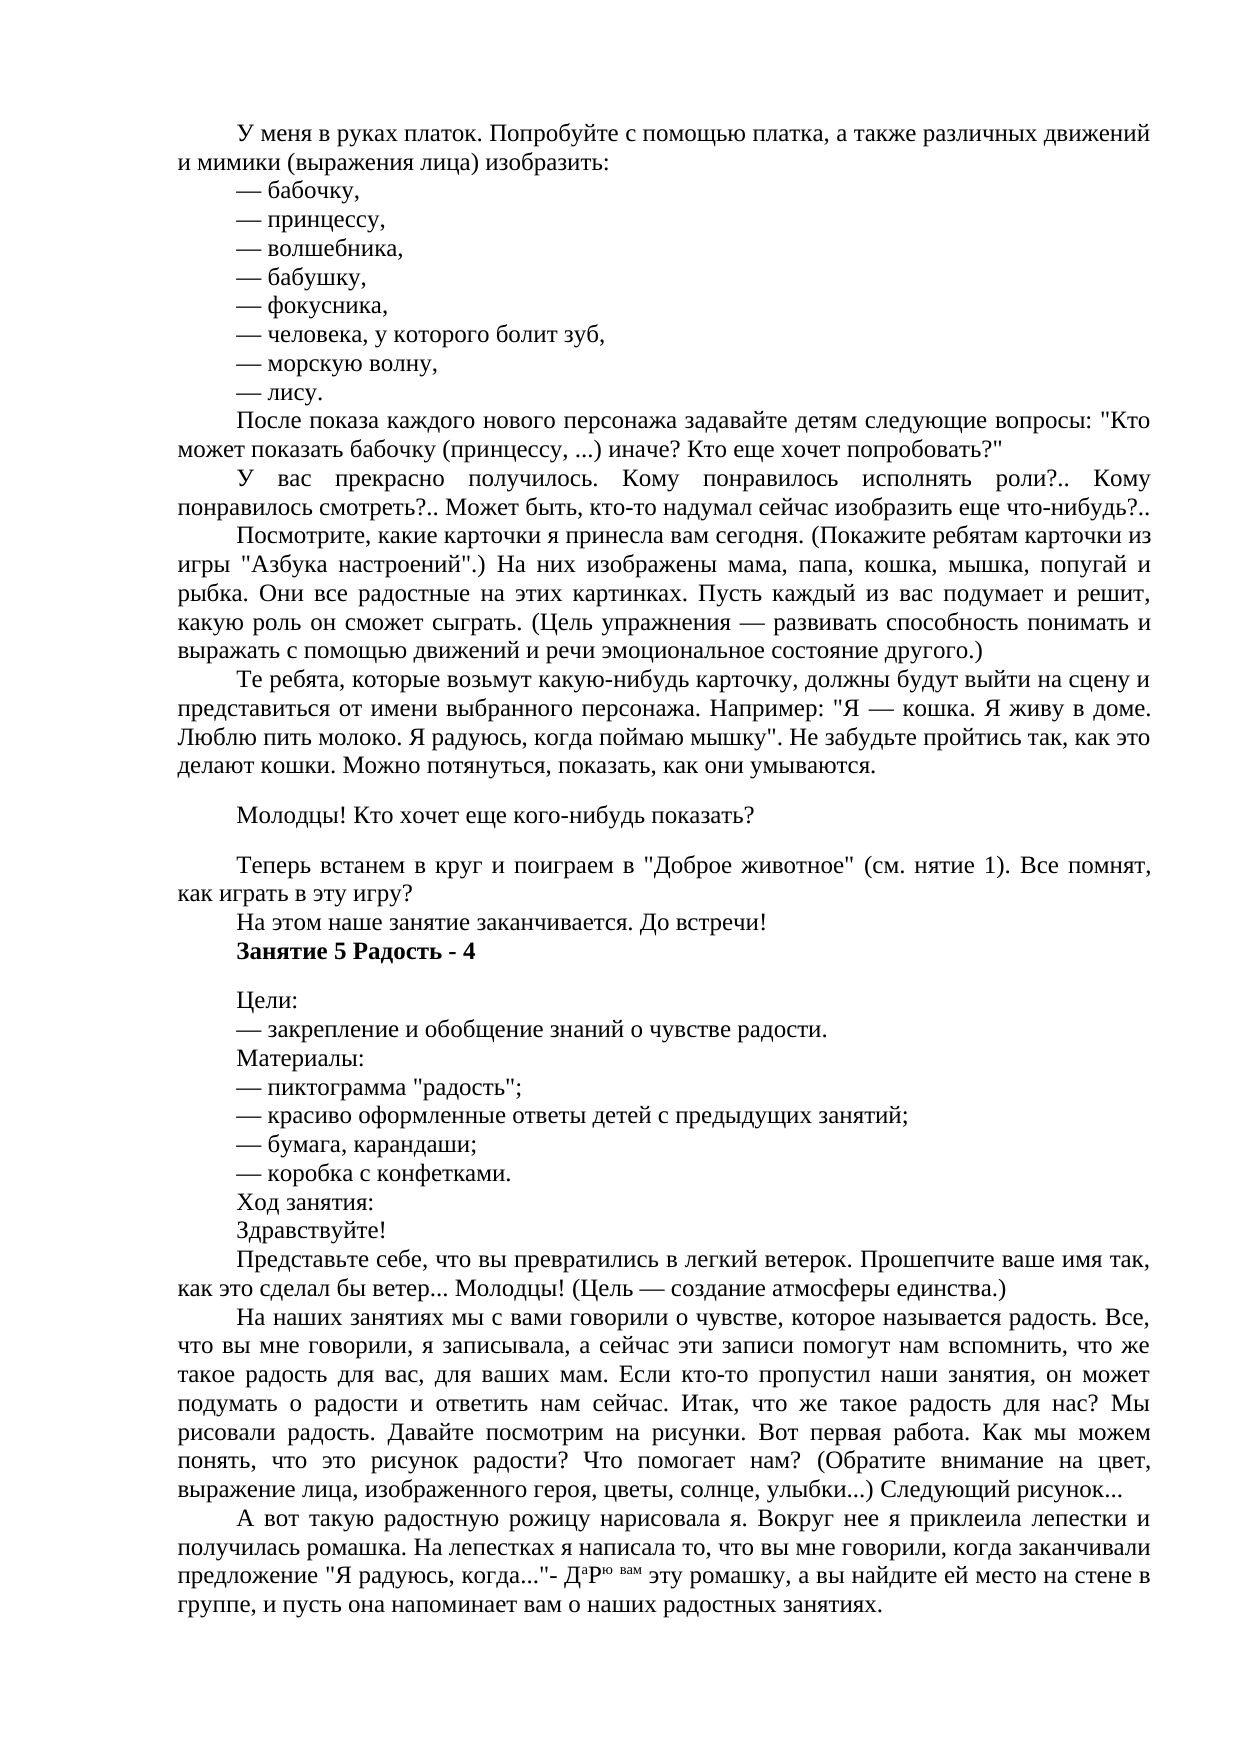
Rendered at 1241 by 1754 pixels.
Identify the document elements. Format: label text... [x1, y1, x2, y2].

text — бабушку, [177, 262, 1152, 291]
text Молодцы! Кто хочет еще кого-нибудь показать? [177, 800, 1152, 829]
text У вас прекрасно получилось. Кому понравилось исполнять роли?.. Кому понравилось смотреть?.. Может быть, кто-то надумал сейчас изобразить еще что-нибудь?.. [177, 463, 1152, 521]
text — бабочку, [177, 176, 1152, 204]
text А вот такую радостную рожицу нарисовала я. Вокруг нее я приклеила лепестки и получилась ромашка. На лепестках я написала то, что вы мне говорили, когда заканчивали предложение "Я радуюсь, когда..."- ДаРю вам эту ромашку, а вы найдите ей место на стене в группе, и пусть она напоминает вам о наших радостных занятиях. [177, 1503, 1152, 1618]
text — человека, у которого болит зуб, [177, 319, 1152, 348]
text — фокусника, [177, 291, 1152, 319]
text На этом наше занятие заканчивается. До встречи! [177, 907, 1152, 936]
text Цели: [177, 986, 1152, 1014]
text — коробка с конфетками. [177, 1158, 1152, 1187]
text Представьте себе, что вы превратились в легкий ветерок. Прошепчите ваше имя так, как это сделал бы ветер... Молодцы! (Цель — создание атмосферы единства.) [177, 1244, 1152, 1302]
text — волшебника, [177, 233, 1152, 262]
text — бумага, карандаши; [177, 1129, 1152, 1158]
text После показа каждого нового персонажа задавайте детям следующие вопросы: "Кто может показать бабочку (принцессу, ...) иначе? Кто еще хочет попробовать?" [177, 406, 1152, 463]
text У меня в руках платок. Попробуйте с помощью платка, а также различных движений и мимики (выражения лица) изобразить: [177, 118, 1152, 176]
text — принцессу, [177, 204, 1152, 233]
text На наших занятиях мы с вами говорили о чувстве, которое называется радость. Все, что вы мне говорили, я записывала, а сейчас эти записи помогут нам вспомнить, что же такое радость для вас, для ваших мам. Если кто-то пропустил наши занятия, он может подумать о радости и ответить нам сейчас. Итак, что же такое радость для нас? Мы рисовали радость. Давайте посмотрим на рисунки. Вот первая работа. Как мы можем понять, что это рисунок радости? Что помогает нам? (Обратите внимание на цвет, выражение лица, изображенного героя, цветы, солнце, улыбки...) Следующий рисунок... [177, 1302, 1152, 1503]
text — пиктограмма "радость"; [177, 1072, 1152, 1101]
text — закрепление и обобщение знаний о чувстве радости. [177, 1014, 1152, 1043]
text Те ребята, которые возьмут какую-нибудь карточку, должны будут выйти на сцену и представиться от имени выбранного персонажа. Например: "Я — кошка. Я живу в доме. Люблю пить молоко. Я радуюсь, когда поймаю мышку". Не забудьте пройтись так, как это делают кошки. Можно потянуться, показать, как они умываются. [177, 664, 1152, 779]
text Ход занятия: [177, 1187, 1152, 1216]
text Материалы: [177, 1043, 1152, 1072]
text — морскую волну, [177, 348, 1152, 377]
text Здравствуйте! [177, 1216, 1152, 1244]
text Посмотрите, какие карточки я принесла вам сегодня. (Покажите ребятам карточки из игры "Азбука настроений".) На них изображены мама, папа, кошка, мышка, попугай и рыбка. Они все радостные на этих картинках. Пусть каждый из вас подумает и решит, какую роль он сможет сыграть. (Цель упражнения — развивать способность понимать и выражать с помощью движений и речи эмоциональное состояние другого.) [177, 521, 1152, 664]
text Теперь встанем в круг и поиграем в "Доброе животное" (см. нятие 1). Все помнят, как играть в эту игру? [177, 850, 1152, 907]
text — лису. [177, 377, 1152, 406]
text Занятие 5 Радость - 4 [177, 936, 1152, 965]
text — красиво оформленные ответы детей с предыдущих занятий; [177, 1101, 1152, 1129]
